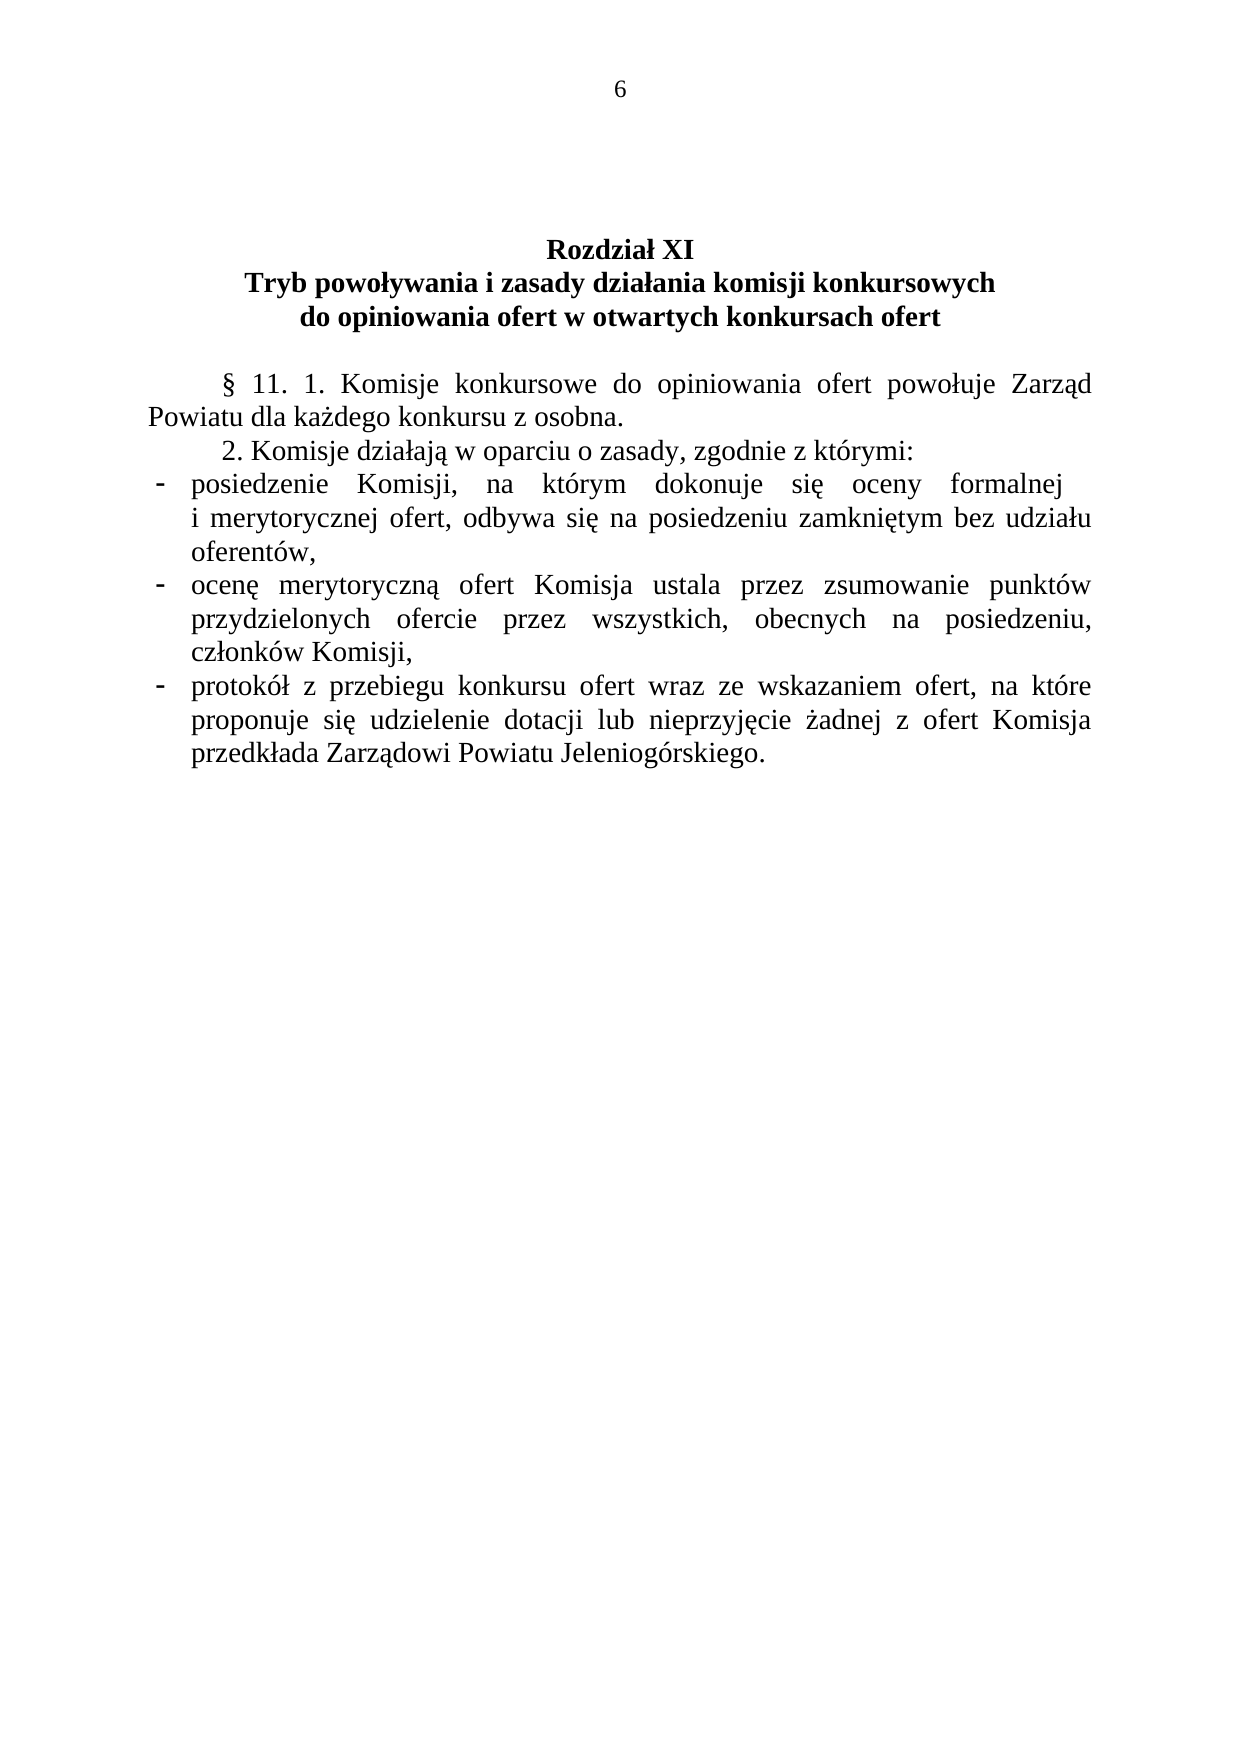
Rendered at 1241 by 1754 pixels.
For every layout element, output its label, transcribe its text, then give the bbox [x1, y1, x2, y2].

list protokół z przebiegu konkursu ofert wraz ze wskazaniem ofert, na które proponuje się udzielenie dotacji lub nieprzyjęcie żadnej z ofert Komisja przedkłada Zarządowi Powiatu Jeleniogórskiego. [155, 668, 1093, 769]
text Tryb powoływania i zasady działania komisji konkursowych [148, 265, 1093, 299]
text Rozdział XI [148, 232, 1093, 265]
text do opiniowania ofert w otwartych konkursach ofert [148, 299, 1093, 332]
list posiedzenie Komisji, na którym dokonuje się oceny formalnej i merytorycznej ofert, odbywa się na posiedzeniu zamkniętym bez udziału oferentów, [155, 467, 1093, 567]
text § 11. 1. Komisje konkursowe do opiniowania ofert powołuje Zarząd Powiatu dla każdego konkursu z osobna. [148, 366, 1093, 433]
list ocenę merytoryczną ofert Komisja ustala przez zsumowanie punktów przydzielonych ofercie przez wszystkich, obecnych na posiedzeniu, członków Komisji, [155, 567, 1093, 668]
text 2. Komisje działają w oparciu o zasady, zgodnie z którymi: [148, 433, 1093, 467]
